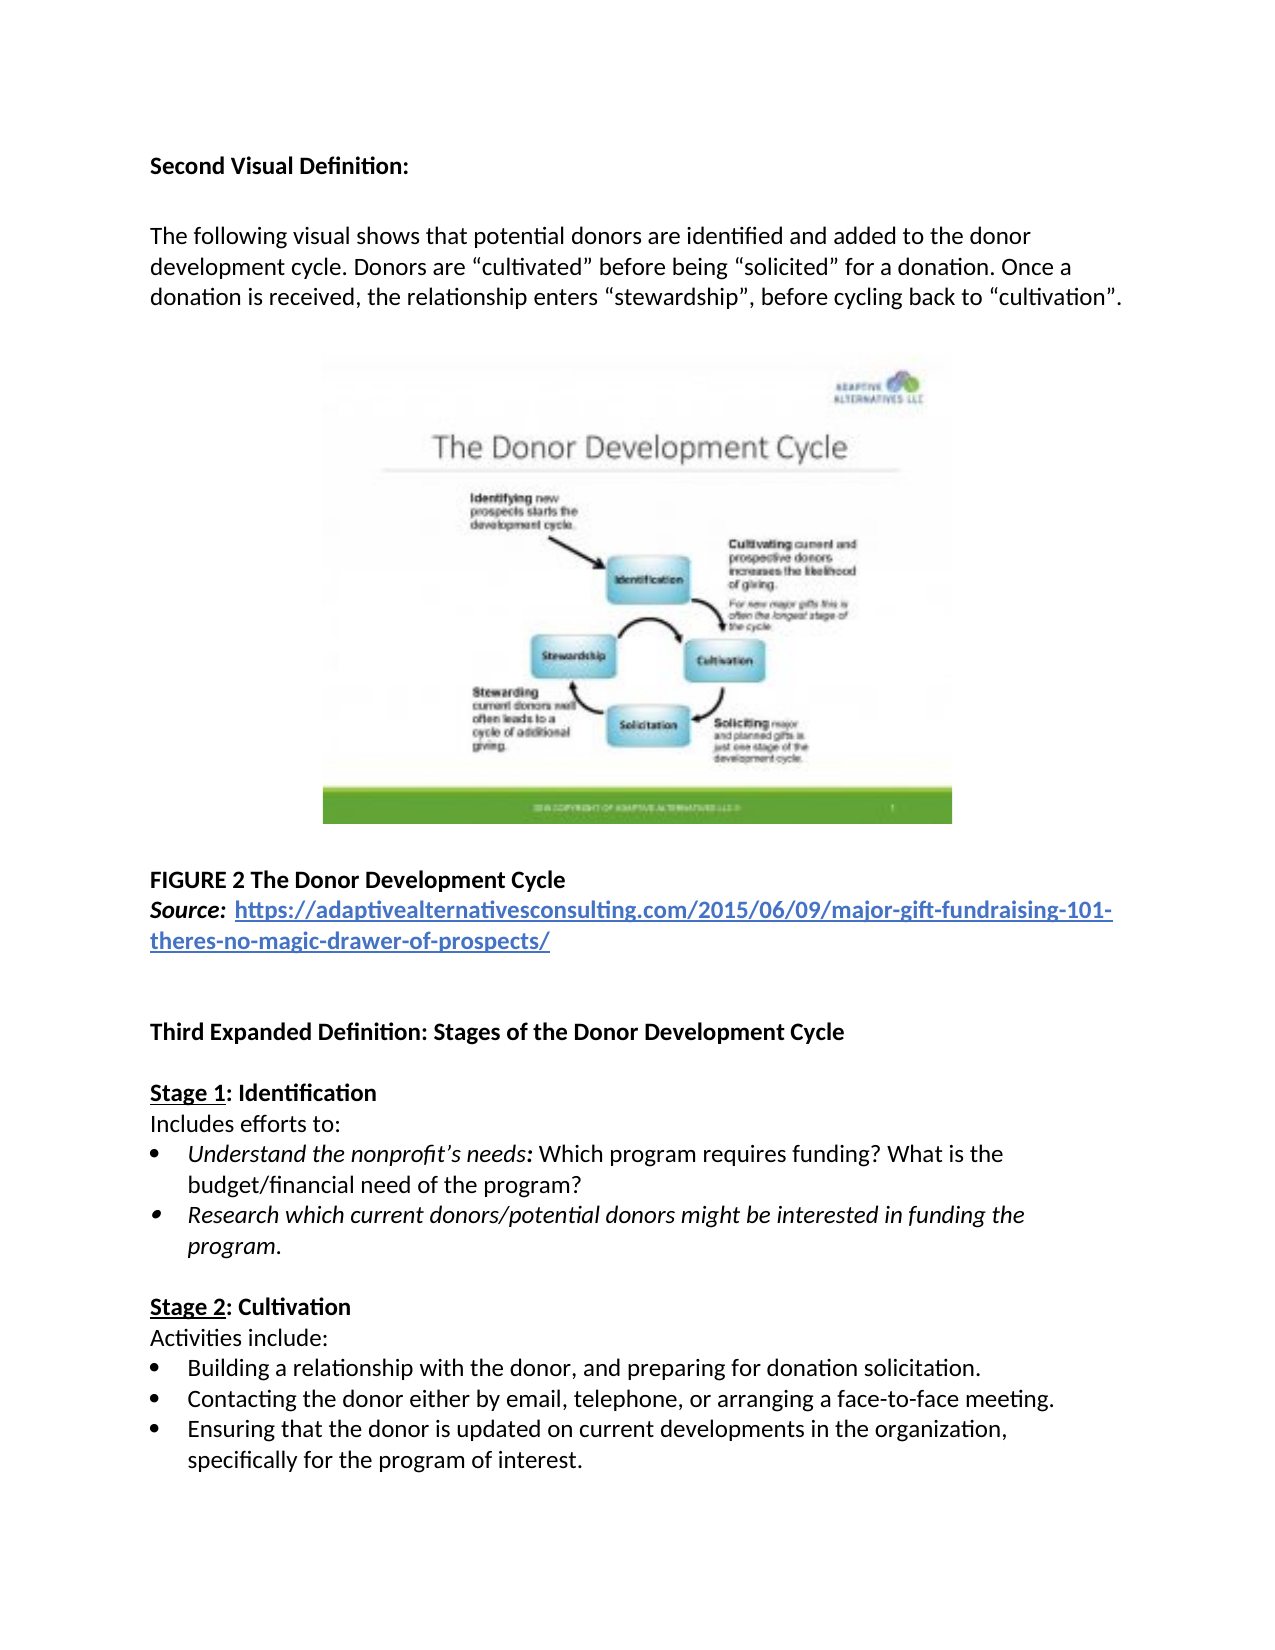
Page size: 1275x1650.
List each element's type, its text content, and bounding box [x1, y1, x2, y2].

text Stage 1: Identification [150, 1078, 1125, 1108]
text Stage 2: Cultivation [150, 1291, 1125, 1322]
text FIGURE 2 The Donor Development Cycle [150, 864, 1125, 894]
list Research which current donors/potential donors might be interested in funding the program. [150, 1200, 1125, 1261]
text The following visual shows that potential donors are identified and added to the donor development cycle. Donors are “cultivated” before being “solicited” for a donation. Once a donation is received, the relationship enters “stewardship”, before cycling back to “cultivation”. [150, 221, 1125, 312]
list Ensuring that the donor is updated on current developments in the organization, specifically for the program of interest. [150, 1413, 1087, 1474]
text Third Expanded Definition: Stages of the Donor Development Cycle [150, 1017, 1125, 1047]
list Understand the nonprofit’s needs: Which program requires funding? What is the budget/financial need of the program? [150, 1139, 1125, 1200]
text Source: https://adaptivealternativesconsulting.com/2015/06/09/major-gift-fundraising-101-theres-no-magic-drawer-of-prospects/ [150, 894, 1125, 956]
text Includes efforts to: [150, 1108, 1087, 1139]
list Contacting the donor either by email, telephone, or arranging a face-to-face meeting. [150, 1383, 1087, 1413]
text Activities include: [150, 1322, 1087, 1352]
picture [322, 352, 953, 824]
text Second Visual Definition: [150, 150, 1125, 181]
list Building a relationship with the donor, and preparing for donation solicitation. [150, 1352, 1087, 1383]
